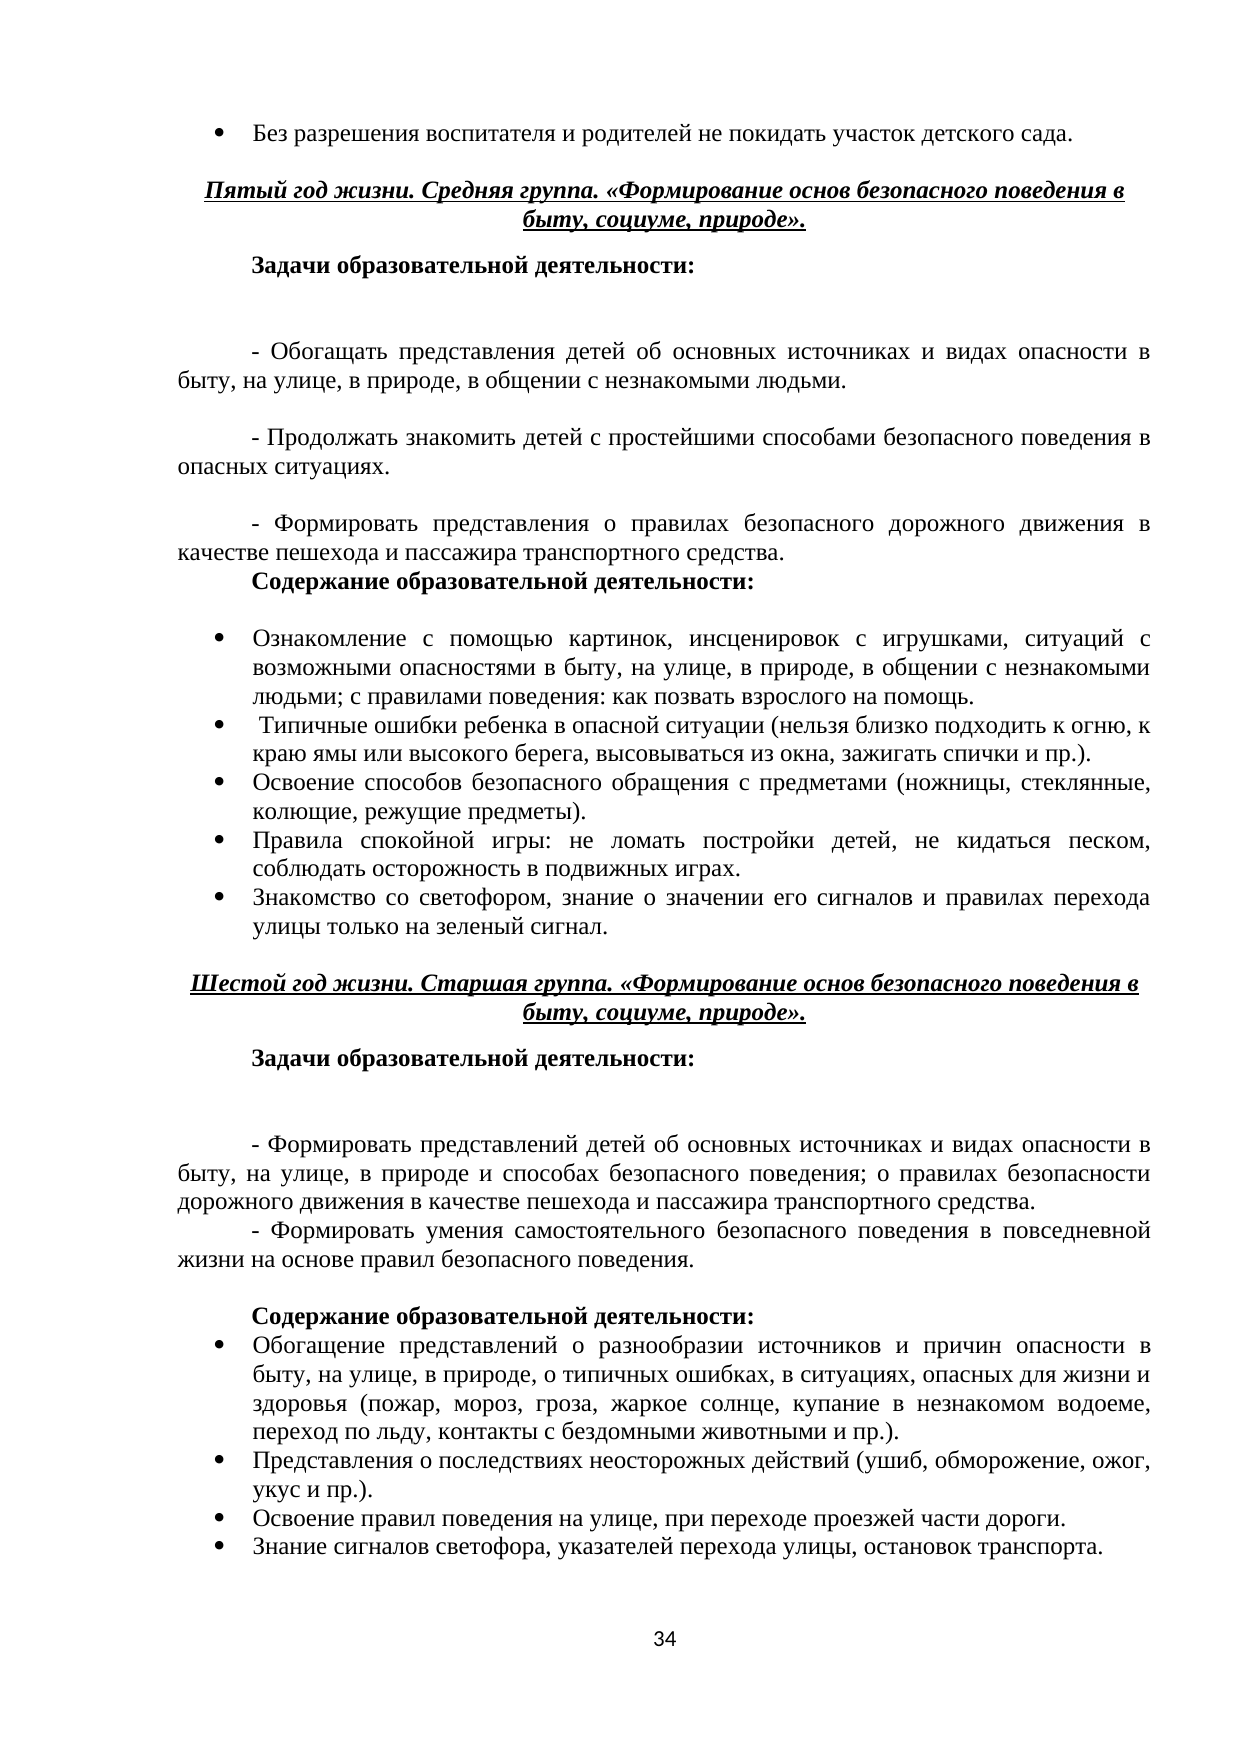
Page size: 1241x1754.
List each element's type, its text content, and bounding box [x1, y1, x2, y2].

list Знакомство со светофором, знание о значении его сигналов и правилах перехода улицы только на зеленый сигнал. [215, 882, 1152, 940]
text Задачи образовательной деятельности: [177, 250, 1152, 278]
list Освоение правил поведения на улице, при переходе проезжей части дороги. [215, 1503, 1152, 1531]
text - Формировать представления о правилах безопасного дорожного движения в качестве пешехода и пассажира транспортного средства. [177, 508, 1152, 566]
list Освоение способов безопасного обращения с предметами (ножницы, стеклянные, колющие, режущие предметы). [215, 767, 1152, 825]
text - Продолжать знакомить детей с простейшими способами безопасного поведения в опасных ситуациях. [177, 422, 1152, 480]
text Шестой год жизни. Старшая группа. «Формирование основ безопасного поведения в быту, социуме, природе». [177, 968, 1152, 1026]
list Правила спокойной игры: не ломать постройки детей, не кидаться песком, соблюдать осторожность в подвижных играх. [215, 825, 1152, 882]
text Пятый год жизни. Средняя группа. «Формирование основ безопасного поведения в быту, социуме, природе». [177, 176, 1152, 233]
text - Формировать представлений детей об основных источниках и видах опасности в быту, на улице, в природе и способах безопасного поведения; о правилах безопасности дорожного движения в качестве пешехода и пассажира транспортного средства. [177, 1129, 1152, 1215]
list Обогащение представлений о разнообразии источников и причин опасности в быту, на улице, в природе, о типичных ошибках, в ситуациях, опасных для жизни и здоровья (пожар, мороз, гроза, жаркое солнце, купание в незнакомом водоеме, переход по льду, контакты с бездомными животными и пр.). [215, 1330, 1152, 1445]
text Задачи образовательной деятельности: [177, 1043, 1152, 1071]
list Представления о последствиях неосторожных действий (ушиб, обморожение, ожог, укус и пр.). [215, 1445, 1152, 1503]
list Ознакомление с помощью картинок, инсценировок с игрушками, ситуаций с возможными опасностями в быту, на улице, в природе, в общении с незнакомыми людьми; с правилами поведения: как позвать взрослого на помощь. [215, 623, 1152, 710]
list Знание сигналов светофора, указателей перехода улицы, остановок транспорта. [215, 1531, 1152, 1560]
text - Обогащать представления детей об основных источниках и видах опасности в быту, на улице, в природе, в общении с незнакомыми людьми. [177, 336, 1152, 393]
list Типичные ошибки ребенка в опасной ситуации (нельзя близко подходить к огню, к краю ямы или высокого берега, высовываться из окна, зажигать спички и пр.). [215, 710, 1152, 767]
text Содержание образовательной деятельности: [177, 1301, 1152, 1330]
text Содержание образовательной деятельности: [177, 566, 1152, 595]
text - Формировать умения самостоятельного безопасного поведения в повседневной жизни на основе правил безопасного поведения. [177, 1215, 1152, 1273]
list Без разрешения воспитателя и родителей не покидать участок детского сада. [215, 118, 1152, 147]
